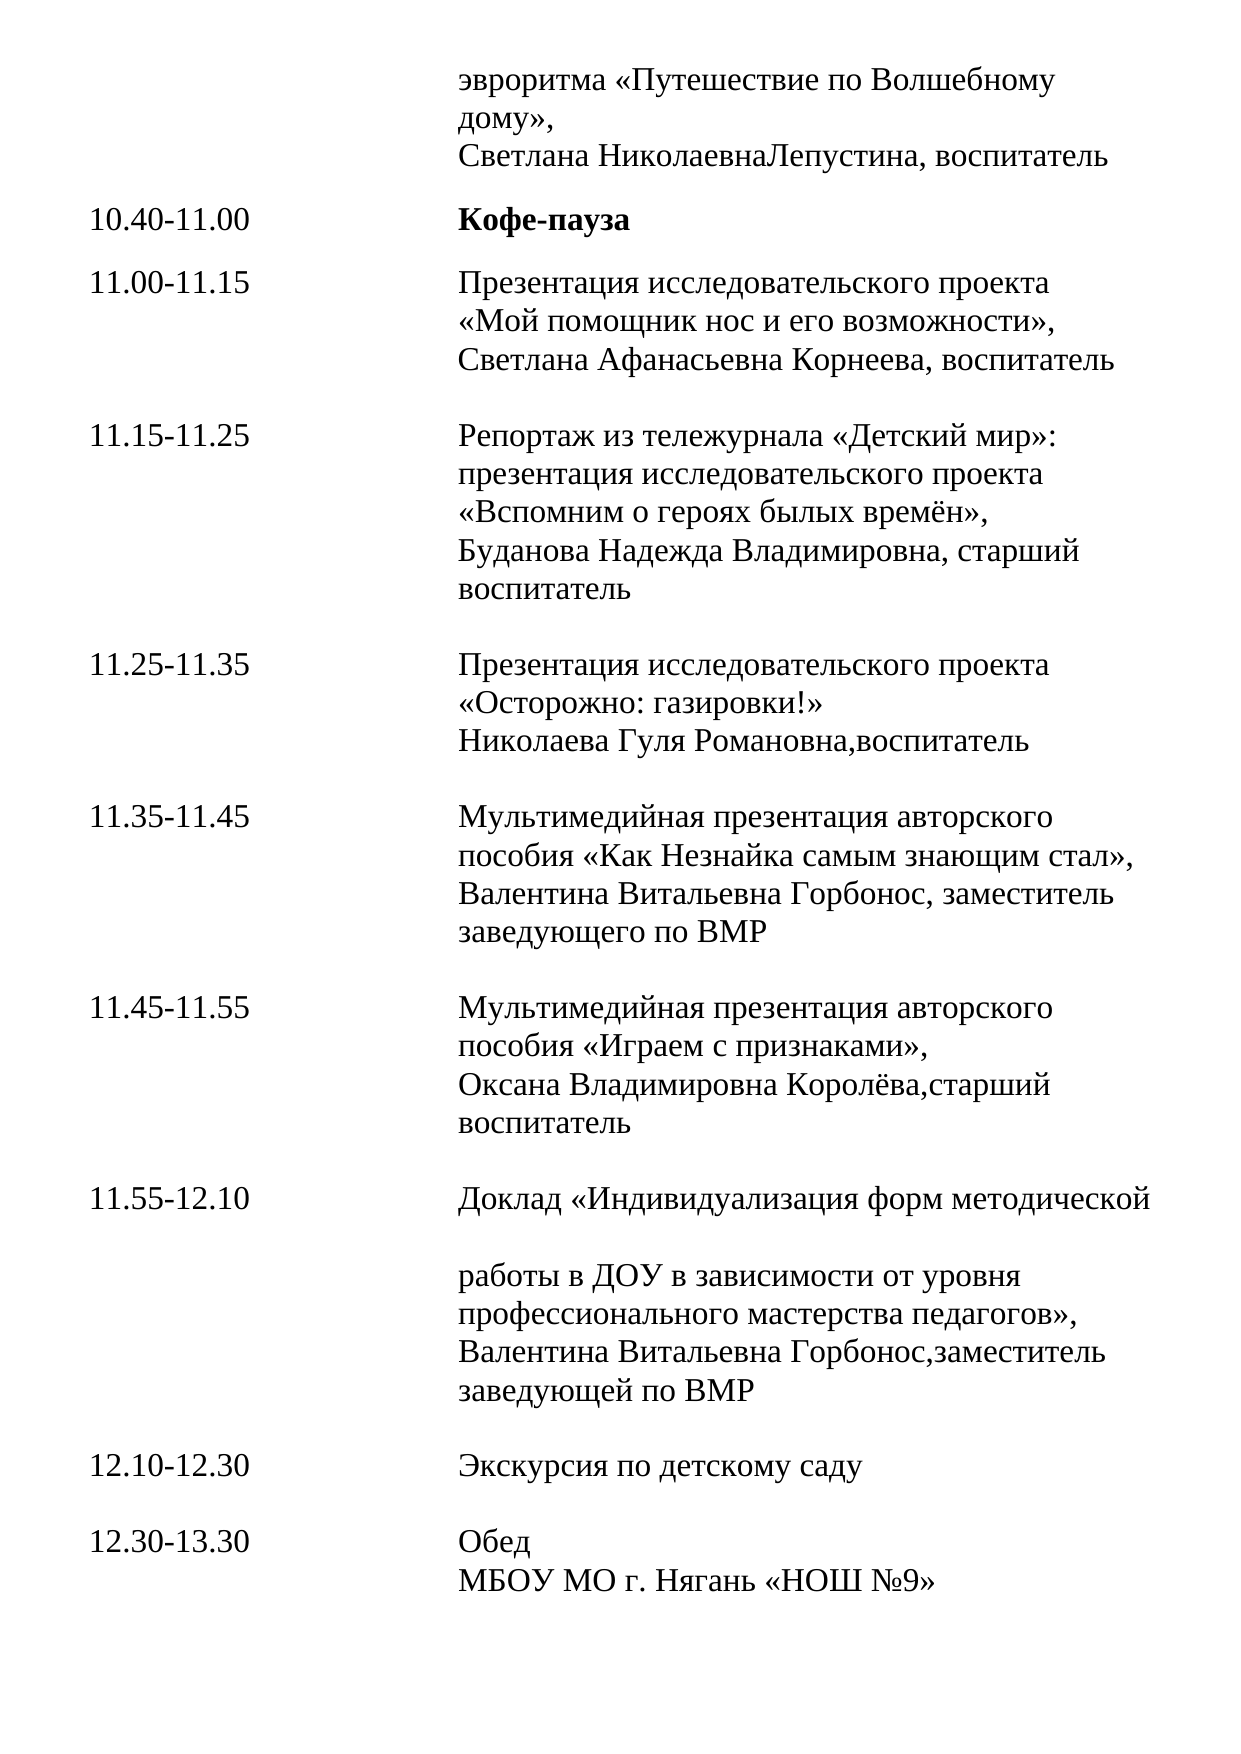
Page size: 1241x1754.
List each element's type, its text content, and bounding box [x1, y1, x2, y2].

text Буданова Надежда Владимировна, старший воспитатель [457, 530, 1152, 607]
text Валентина Витальевна Горбонос, заместитель заведующего по ВМР [89, 873, 1152, 950]
text Светлана Афанасьевна Корнеева, воспитатель [457, 339, 1152, 377]
text 11.15-11.25 Репортаж из тележурнала «Детский мир»: презентация исследовательского проекта «Вспомним о героях былых времён», [89, 415, 1152, 530]
text 11.35-11.45 Мультимедийная презентация авторского пособия «Как Незнайка самым знающим стал», [89, 797, 1152, 873]
text Оксана Владимировна Королёва,старший воспитатель [89, 1064, 1152, 1141]
text 12.30-13.30 Обед [89, 1522, 1152, 1560]
text 11.25-11.35 Презентация исследовательского проекта «Осторожно: газировки!» [89, 644, 1152, 721]
text 11.55-12.10 Доклад «Индивидуализация форм методической работы в ДОУ в зависимости от уровня профессионального мастерства педагогов», [89, 1178, 1152, 1332]
text 12.10-12.30 Экскурсия по детскому саду [89, 1446, 1152, 1484]
text Николаева Гуля Романовна,воспитатель [89, 721, 1152, 759]
text Валентина Витальевна Горбонос,заместитель заведующей по ВМР [89, 1332, 1152, 1408]
text МБОУ МО г. Нягань «НОШ №9» [89, 1560, 1152, 1598]
text Светлана НиколаевнаЛепустина, воспитатель [89, 136, 1152, 174]
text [89, 59, 1152, 136]
text 11.00-11.15 Презентация исследовательского проекта «Мой помощник нос и его возможности», [89, 262, 1152, 339]
text 10.40-11.00 Кофе-пауза [89, 199, 1152, 237]
text 11.45-11.55 Мультимедийная презентация авторского пособия «Играем с признаками», [89, 987, 1152, 1064]
